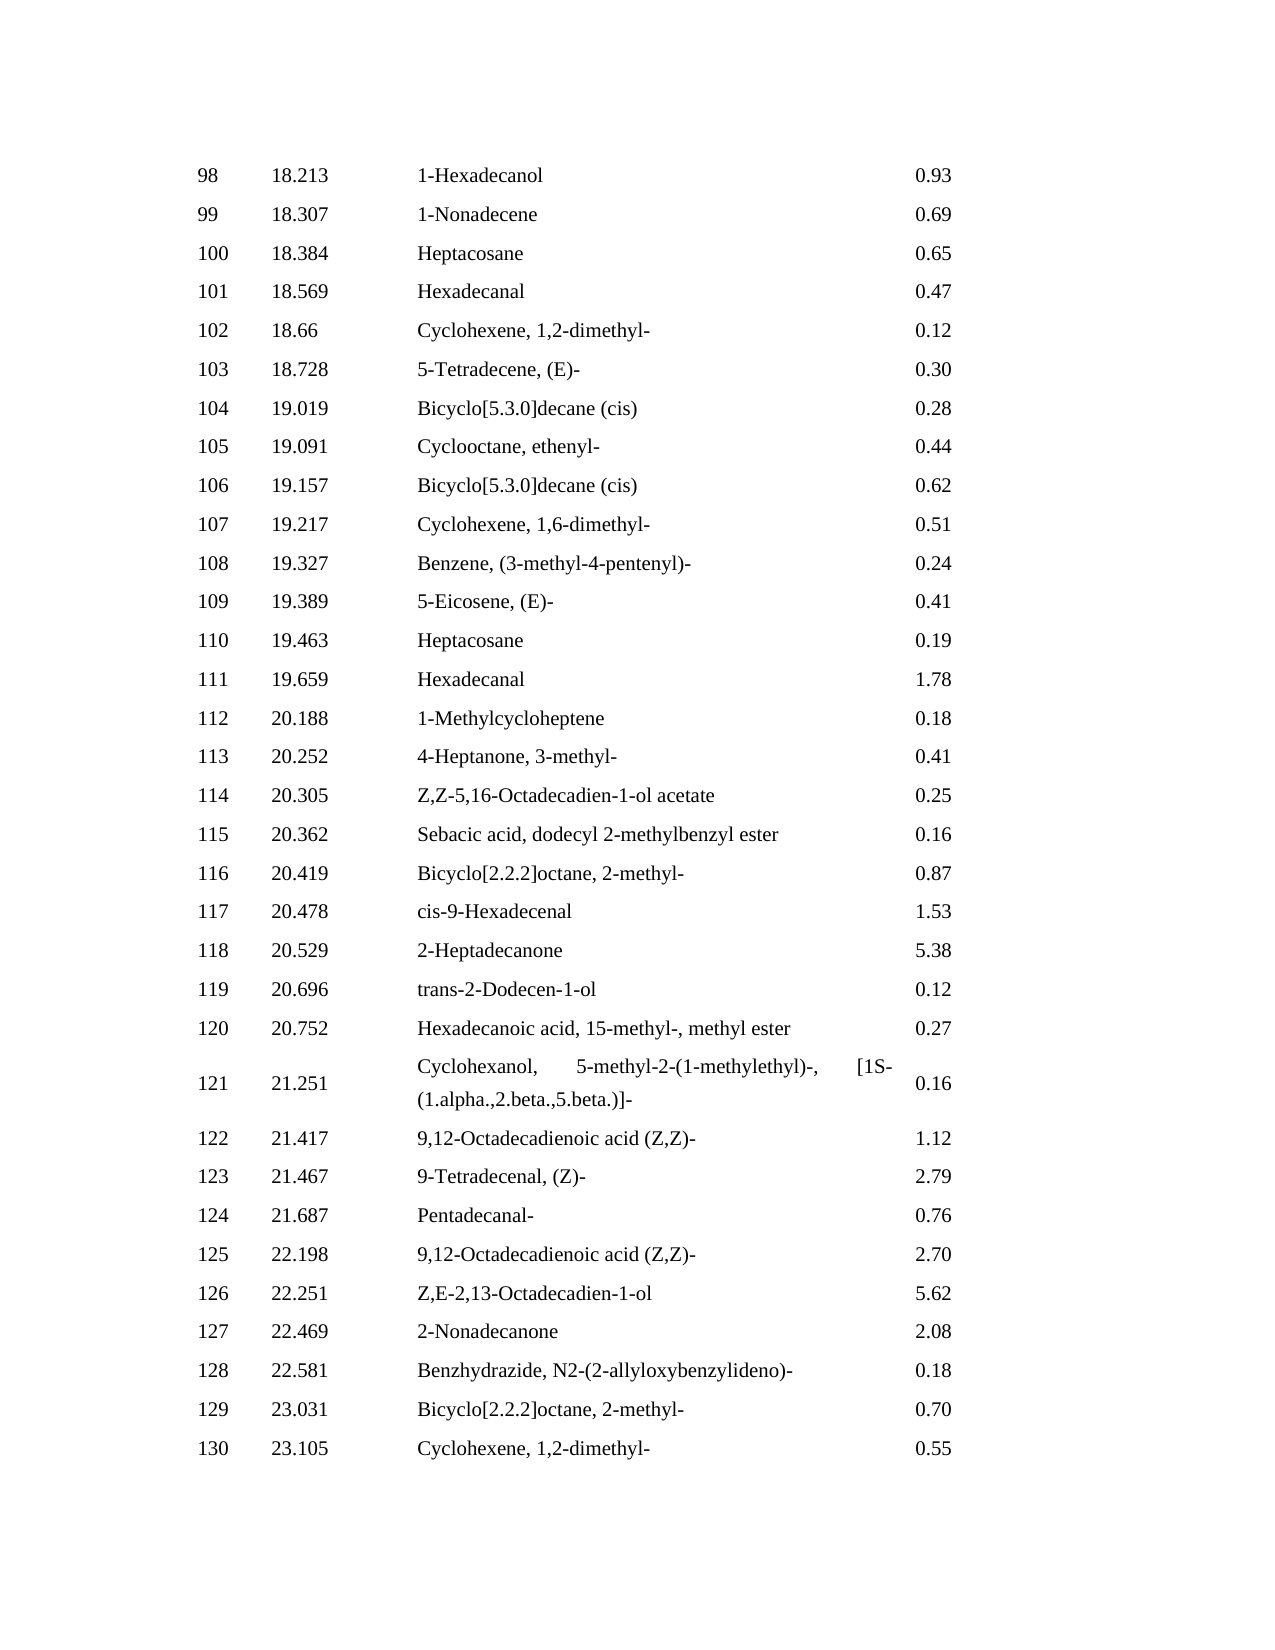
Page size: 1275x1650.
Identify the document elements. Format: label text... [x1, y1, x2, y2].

table_cell 126 [186, 1276, 260, 1315]
table_cell 118 [186, 934, 260, 972]
table_cell Heptacosane [406, 236, 904, 275]
table_cell 121 [186, 1050, 260, 1121]
table_cell Cyclohexene, 1,2-dimethyl- [406, 314, 904, 352]
table_cell 0.41 [904, 585, 1099, 624]
table_cell cis-9-Hexadecenal [406, 895, 904, 934]
table_cell 105 [186, 430, 260, 469]
table_cell 1.53 [904, 895, 1099, 934]
table_cell 1-Methylcycloheptene [406, 701, 904, 740]
table_cell 20.362 [260, 818, 406, 856]
table_cell 1-Nonadecene [406, 198, 904, 236]
table_cell 5-Tetradecene, (E)- [406, 353, 904, 391]
table_cell 18.728 [260, 353, 406, 391]
table_cell 9-Tetradecenal, (Z)- [406, 1160, 904, 1199]
table_cell 123 [186, 1160, 260, 1199]
table_cell 117 [186, 895, 260, 934]
table_cell Pentadecanal- [406, 1199, 904, 1237]
table_cell 2-Nonadecanone [406, 1315, 904, 1354]
table_cell 22.469 [260, 1315, 406, 1354]
table_cell 20.529 [260, 934, 406, 972]
table_cell 128 [186, 1354, 260, 1392]
table_cell 20.305 [260, 779, 406, 817]
table_cell 124 [186, 1199, 260, 1237]
table_cell 18.569 [260, 275, 406, 314]
table_cell 0.18 [904, 701, 1099, 740]
table_cell 20.696 [260, 973, 406, 1011]
table_cell 20.752 [260, 1011, 406, 1050]
table_cell 125 [186, 1238, 260, 1276]
table_cell 0.18 [904, 1354, 1099, 1392]
table_cell 22.581 [260, 1354, 406, 1392]
table_cell Sebacic acid, dodecyl 2-methylbenzyl ester [406, 818, 904, 856]
table_cell 0.12 [904, 973, 1099, 1011]
table_cell 2-Heptadecanone [406, 934, 904, 972]
table_cell Cyclohexene, 1,2-dimethyl- [406, 1431, 904, 1470]
table_cell 20.478 [260, 895, 406, 934]
table_cell 4-Heptanone, 3-methyl- [406, 740, 904, 779]
table_cell 0.30 [904, 353, 1099, 391]
table_cell 18.66 [260, 314, 406, 352]
table_cell 5-Eicosene, (E)- [406, 585, 904, 624]
table_cell 0.76 [904, 1199, 1099, 1237]
table_cell 111 [186, 663, 260, 701]
table_cell 127 [186, 1315, 260, 1354]
table_cell Bicyclo[5.3.0]decane (cis) [406, 469, 904, 507]
table_cell 101 [186, 275, 260, 314]
table_cell Bicyclo[2.2.2]octane, 2-methyl- [406, 1393, 904, 1431]
table_cell Hexadecanal [406, 663, 904, 701]
table_cell 0.69 [904, 198, 1099, 236]
table_cell Z,E-2,13-Octadecadien-1-ol [406, 1276, 904, 1315]
table_cell 0.24 [904, 546, 1099, 585]
table_cell 19.389 [260, 585, 406, 624]
table_cell 130 [186, 1431, 260, 1470]
table_cell 112 [186, 701, 260, 740]
table_cell 0.87 [904, 856, 1099, 895]
table_cell 19.659 [260, 663, 406, 701]
table_cell 22.198 [260, 1238, 406, 1276]
table_cell 102 [186, 314, 260, 352]
table_cell Hexadecanoic acid, 15-methyl-, methyl ester [406, 1011, 904, 1050]
table_cell 0.25 [904, 779, 1099, 817]
table_cell Cyclooctane, ethenyl- [406, 430, 904, 469]
table_cell 19.091 [260, 430, 406, 469]
table_cell 107 [186, 508, 260, 546]
table_cell 2.08 [904, 1315, 1099, 1354]
table_cell 21.467 [260, 1160, 406, 1199]
table_cell 1.12 [904, 1121, 1099, 1160]
table_cell 20.419 [260, 856, 406, 895]
table_cell 104 [186, 391, 260, 430]
table_cell 103 [186, 353, 260, 391]
table_cell 114 [186, 779, 260, 817]
table_cell 18.213 [260, 159, 406, 197]
table_cell 113 [186, 740, 260, 779]
table_cell Cyclohexene, 1,6-dimethyl- [406, 508, 904, 546]
table_cell 20.188 [260, 701, 406, 740]
table_cell 5.62 [904, 1276, 1099, 1315]
table_cell 108 [186, 546, 260, 585]
table_cell 0.55 [904, 1431, 1099, 1470]
table_cell 22.251 [260, 1276, 406, 1315]
table_cell 110 [186, 624, 260, 662]
table_cell 1-Hexadecanol [406, 159, 904, 197]
table_cell 106 [186, 469, 260, 507]
table_cell Z,Z-5,16-Octadecadien-1-ol acetate [406, 779, 904, 817]
table_cell 99 [186, 198, 260, 236]
table_cell 0.12 [904, 314, 1099, 352]
table_cell 0.47 [904, 275, 1099, 314]
table_cell 21.417 [260, 1121, 406, 1160]
table_cell 21.251 [260, 1050, 406, 1121]
table_cell 19.157 [260, 469, 406, 507]
table_cell 21.687 [260, 1199, 406, 1237]
table_cell 19.463 [260, 624, 406, 662]
table_cell 119 [186, 973, 260, 1011]
table_cell 19.327 [260, 546, 406, 585]
table_cell 0.19 [904, 624, 1099, 662]
table_cell Bicyclo[5.3.0]decane (cis) [406, 391, 904, 430]
table_cell Bicyclo[2.2.2]octane, 2-methyl- [406, 856, 904, 895]
table_cell 129 [186, 1393, 260, 1431]
table_cell 18.384 [260, 236, 406, 275]
table_cell 0.16 [904, 818, 1099, 856]
table_cell 120 [186, 1011, 260, 1050]
table_cell 20.252 [260, 740, 406, 779]
table_cell Cyclohexanol, 5-methyl-2-(1-methylethyl)-, [1S-(1.alpha.,2.beta.,5.beta.)]- [406, 1050, 904, 1121]
table_cell 19.019 [260, 391, 406, 430]
table_cell 9,12-Octadecadienoic acid (Z,Z)- [406, 1121, 904, 1160]
table_cell 0.93 [904, 159, 1099, 197]
table_cell 100 [186, 236, 260, 275]
table_cell 23.031 [260, 1393, 406, 1431]
table_cell 0.70 [904, 1393, 1099, 1431]
table_cell 0.62 [904, 469, 1099, 507]
table_cell 0.16 [904, 1050, 1099, 1121]
table_cell 18.307 [260, 198, 406, 236]
table_cell Hexadecanal [406, 275, 904, 314]
table_cell 0.65 [904, 236, 1099, 275]
table_cell 0.41 [904, 740, 1099, 779]
table_cell trans-2-Dodecen-1-ol [406, 973, 904, 1011]
table_cell 116 [186, 856, 260, 895]
table_cell 2.70 [904, 1238, 1099, 1276]
table_cell 0.27 [904, 1011, 1099, 1050]
table_cell 115 [186, 818, 260, 856]
table_cell 0.51 [904, 508, 1099, 546]
table_cell 9,12-Octadecadienoic acid (Z,Z)- [406, 1238, 904, 1276]
table_cell 23.105 [260, 1431, 406, 1470]
table_cell 2.79 [904, 1160, 1099, 1199]
table_cell 5.38 [904, 934, 1099, 972]
table_cell 98 [186, 159, 260, 197]
table_cell Benzene, (3-methyl-4-pentenyl)- [406, 546, 904, 585]
table_cell Benzhydrazide, N2-(2-allyloxybenzylideno)- [406, 1354, 904, 1392]
table_cell 0.28 [904, 391, 1099, 430]
table_cell 1.78 [904, 663, 1099, 701]
table_cell Heptacosane [406, 624, 904, 662]
table_cell 109 [186, 585, 260, 624]
table_cell 0.44 [904, 430, 1099, 469]
table_cell 19.217 [260, 508, 406, 546]
table_cell 122 [186, 1121, 260, 1160]
